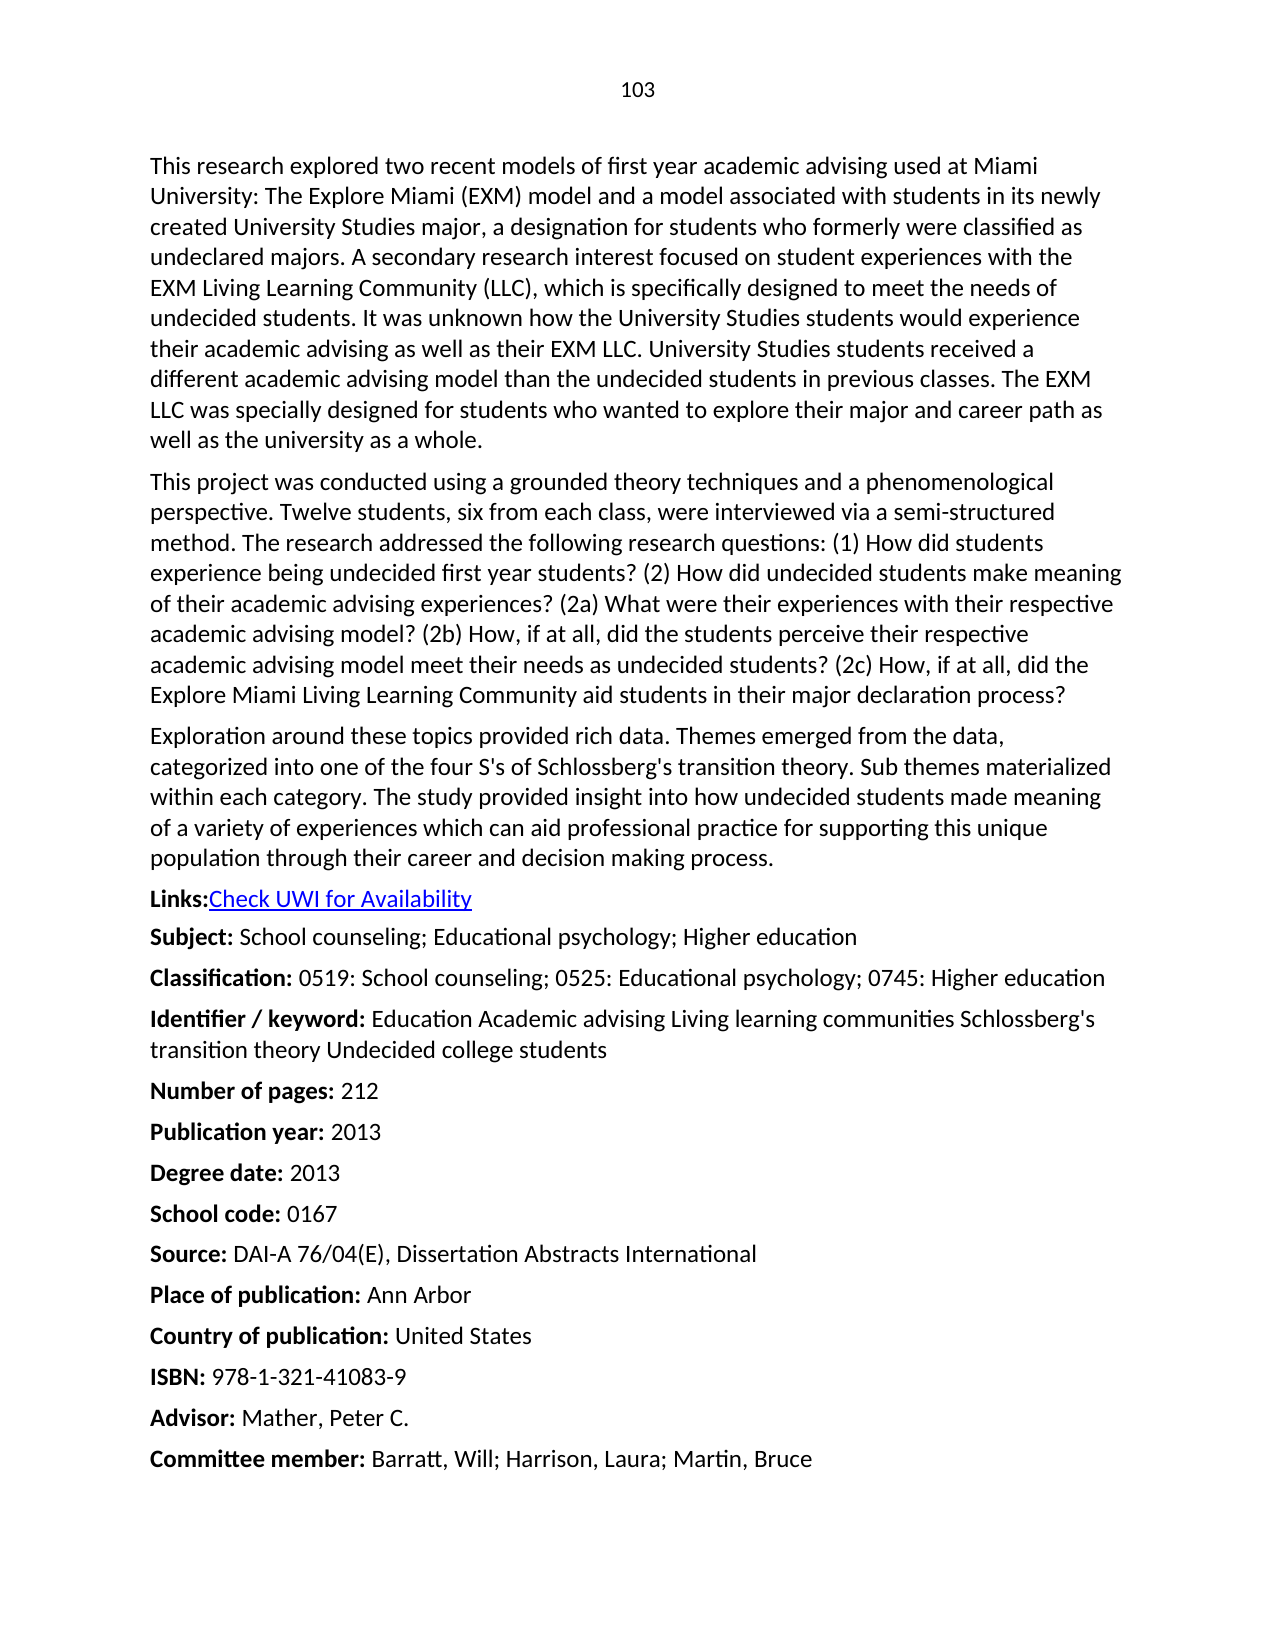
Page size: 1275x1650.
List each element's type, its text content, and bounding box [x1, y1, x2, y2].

text Place of publication: Ann Arbor [150, 1279, 1125, 1310]
text This project was conducted using a grounded theory techniques and a phenomenological perspective. Twelve students, six from each class, were interviewed via a semi-structured method. The research addressed the following research questions: (1) How did students experience being undecided first year students? (2) How did undecided students make meaning of their academic advising experiences? (2a) What were their experiences with their respective academic advising model? (2b) How, if at all, did the students perceive their respective academic advising model meet their needs as undecided students? (2c) How, if at all, did the Explore Miami Living Learning Community aid students in their major declaration process? [150, 466, 1125, 710]
text School code: 0167 [150, 1198, 1125, 1228]
text Identifier / keyword: Education Academic advising Living learning communities Schlossberg's transition theory Undecided college students [150, 1003, 1125, 1064]
text Publication year: 2013 [150, 1116, 1125, 1146]
text Links:Check UWI for Availability [150, 883, 1125, 914]
text Number of pages: 212 [150, 1075, 1125, 1105]
text Degree date: 2013 [150, 1157, 1125, 1187]
text Classification: 0519: School counseling; 0525: Educational psychology; 0745: Higher education [150, 962, 1125, 993]
text Source: DAI-A 76/04(E), Dissertation Abstracts International [150, 1239, 1125, 1269]
text Advisor: Mather, Peter C. [150, 1402, 1125, 1433]
text Committee member: Barratt, Will; Harrison, Laura; Martin, Bruce [150, 1443, 1125, 1474]
text Subject: School counseling; Educational psychology; Higher education [150, 922, 1125, 952]
text Exploration around these topics provided rich data. Themes emerged from the data, categorized into one of the four S's of Schlossberg's transition theory. Sub themes materialized within each category. The study provided insight into how undecided students made meaning of a variety of experiences which can aid professional practice for supporting this unique population through their career and decision making process. [150, 720, 1125, 873]
text Country of publication: United States [150, 1321, 1125, 1351]
text ISBN: 978-1-321-41083-9 [150, 1361, 1125, 1392]
text This research explored two recent models of first year academic advising used at Miami University: The Explore Miami (EXM) model and a model associated with students in its newly created University Studies major, a designation for students who formerly were classified as undeclared majors. A secondary research interest focused on student experiences with the EXM Living Learning Community (LLC), which is specifically designed to meet the needs of undecided students. It was unknown how the University Studies students would experience their academic advising as well as their EXM LLC. University Studies students received a different academic advising model than the undecided students in previous classes. The EXM LLC was specially designed for students who wanted to explore their major and career path as well as the university as a whole. [150, 150, 1125, 455]
